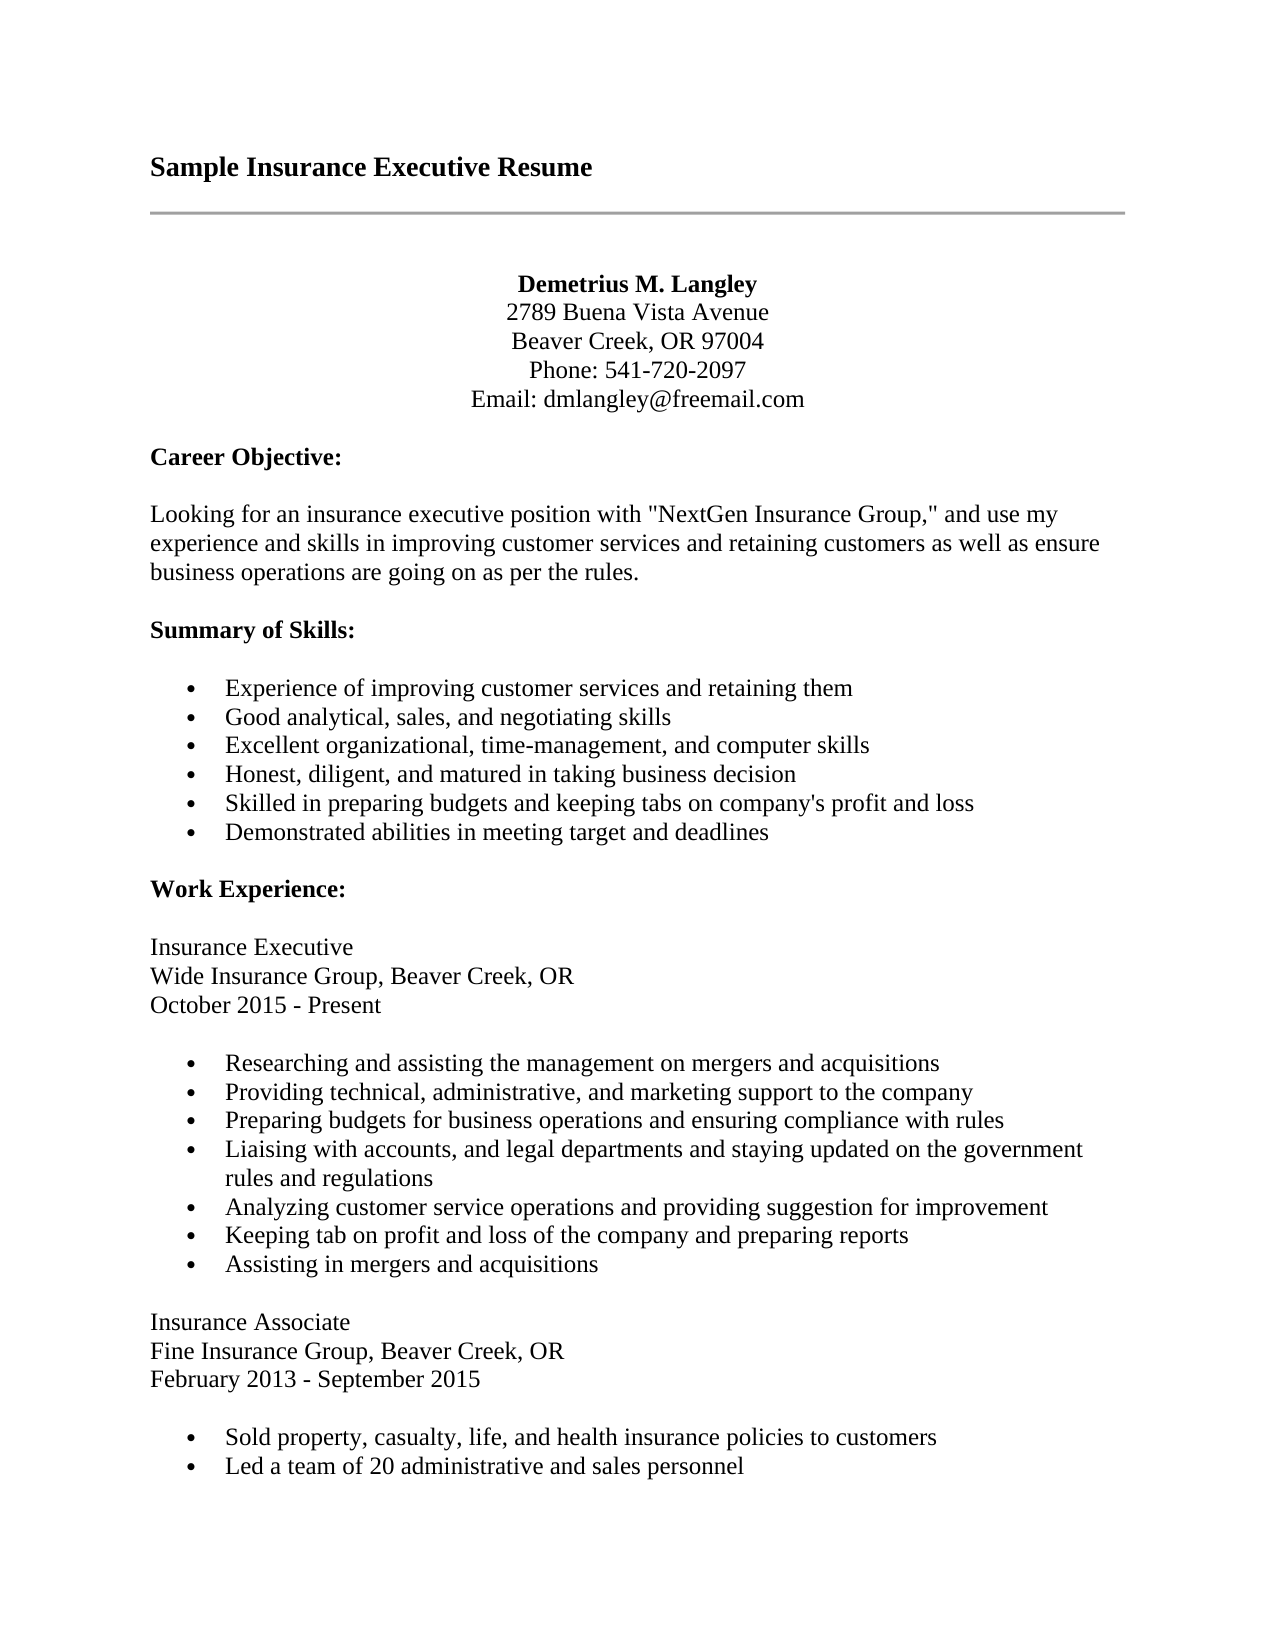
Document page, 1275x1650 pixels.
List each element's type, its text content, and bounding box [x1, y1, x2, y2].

list Skilled in preparing budgets and keeping tabs on company's profit and loss [187, 788, 1125, 817]
list Assisting in mergers and acquisitions [187, 1249, 1125, 1278]
text Insurance Associate Fine Insurance Group, Beaver Creek, OR February 2013 - September 2015 [150, 1307, 1125, 1393]
list Preparing budgets for business operations and ensuring compliance with rules [187, 1105, 1125, 1134]
list Providing technical, administrative, and marketing support to the company [187, 1077, 1125, 1105]
text Work Experience: [150, 874, 1125, 903]
list Good analytical, sales, and negotiating skills [187, 702, 1125, 730]
text Summary of Skills: [150, 615, 1125, 644]
list Analyzing customer service operations and providing suggestion for improvement [187, 1192, 1125, 1220]
list Excellent organizational, time-management, and computer skills [187, 730, 1125, 759]
list Keeping tab on profit and loss of the company and preparing reports [187, 1220, 1125, 1249]
text Insurance Executive Wide Insurance Group, Beaver Creek, OR October 2015 - Present [150, 932, 1125, 1019]
text Looking for an insurance executive position with "NextGen Insurance Group," and use my experience and skills in improving customer services and retaining customers as well as ensure business operations are going on as per the rules. [150, 499, 1125, 586]
text Career Objective: [150, 442, 1125, 470]
list Liaising with accounts, and legal departments and staying updated on the government rules and regulations [187, 1134, 1125, 1192]
list Honest, diligent, and matured in taking business decision [187, 759, 1125, 788]
list Sold property, casualty, life, and health insurance policies to customers [187, 1422, 1125, 1451]
list Researching and assisting the management on mergers and acquisitions [187, 1048, 1125, 1077]
list Demonstrated abilities in meeting target and deadlines [187, 817, 1125, 845]
list Led a team of 20 administrative and sales personnel [187, 1451, 1125, 1480]
text Sample Insurance Executive Resume [150, 150, 1125, 182]
list Experience of improving customer services and retaining them [187, 673, 1125, 702]
text Demetrius M. Langley 2789 Buena Vista Avenue Beaver Creek, OR 97004 Phone: 541-720-2097 Email: dmlangley@freemail.com [150, 269, 1125, 412]
